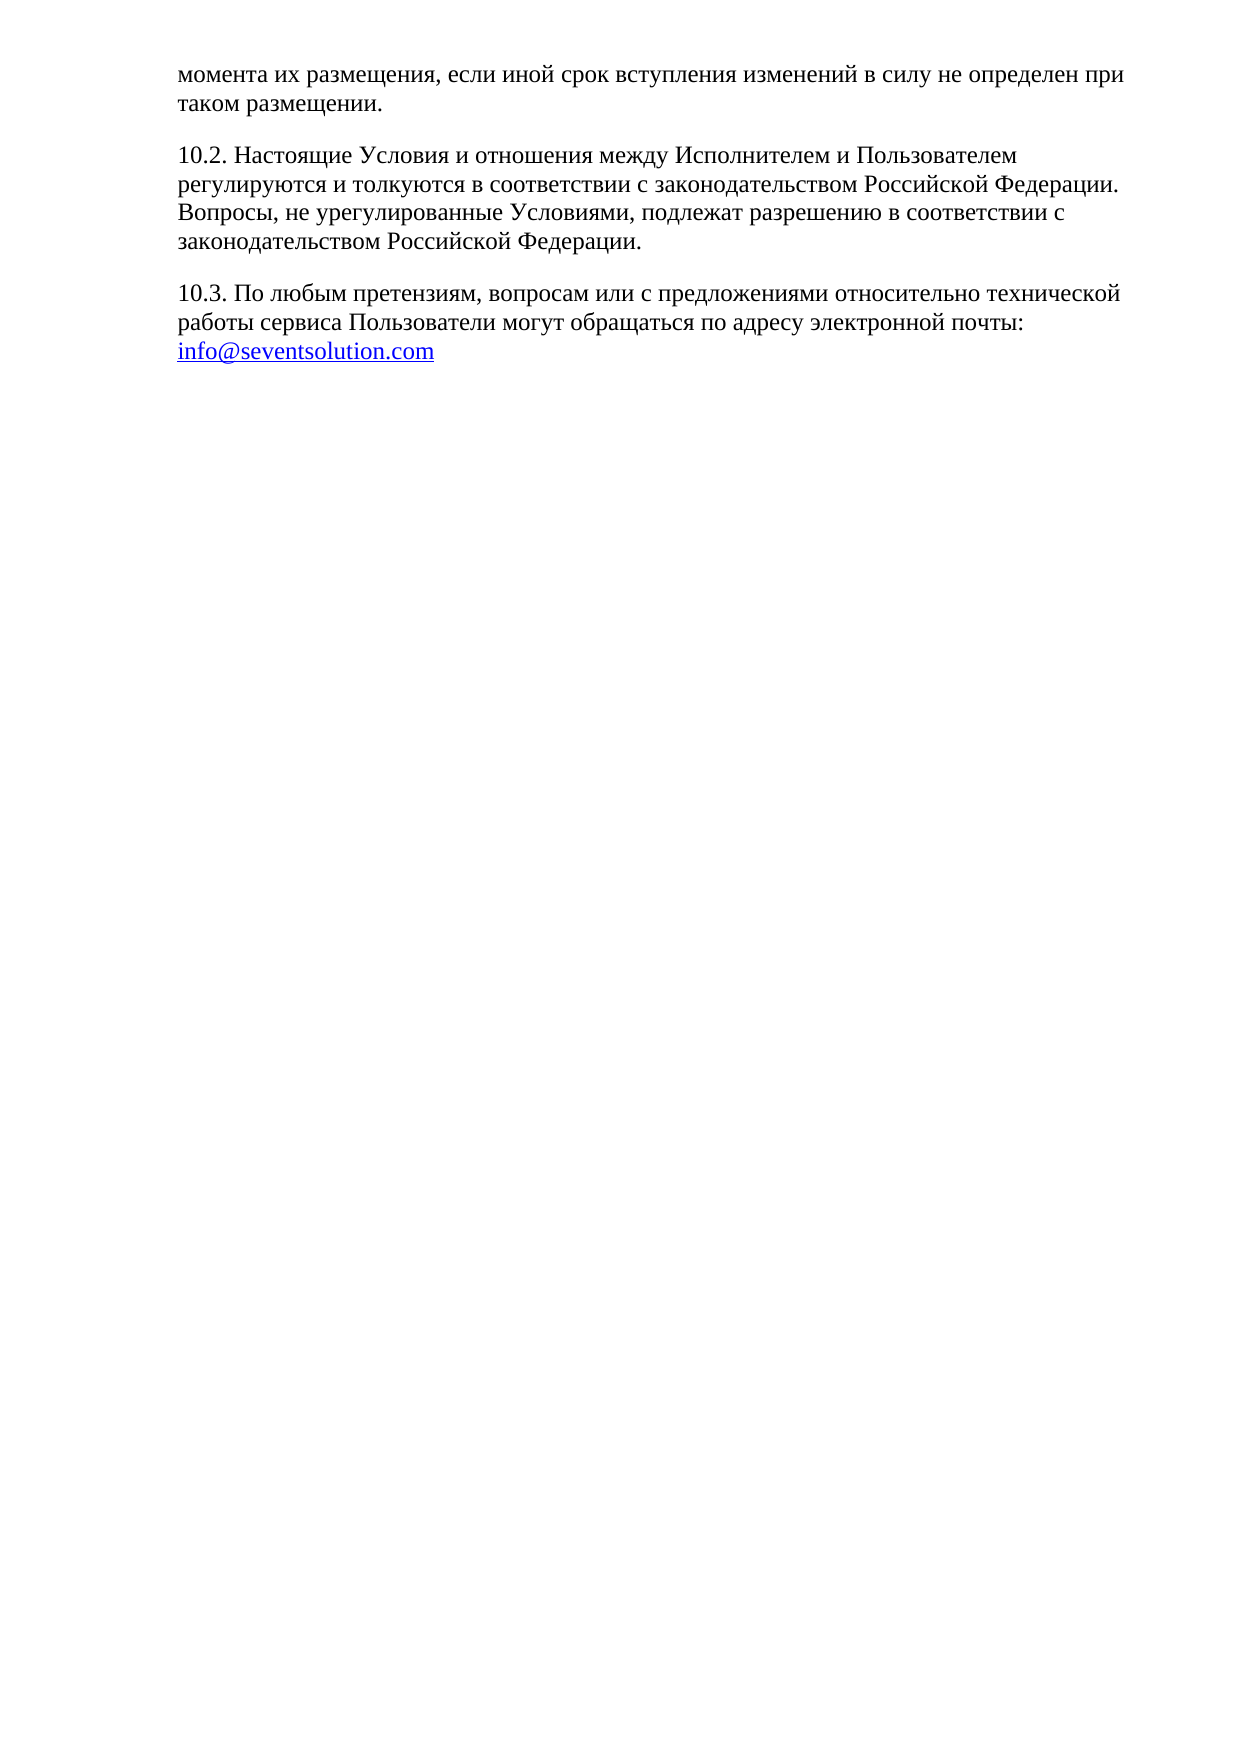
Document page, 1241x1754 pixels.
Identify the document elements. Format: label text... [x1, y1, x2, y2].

text 10.2. Настоящие Условия и отношения между Исполнителем и Пользователем регулируются и толкуются в соответствии с законодательством Российской Федерации. Вопросы, не урегулированные Условиями, подлежат разрешению в соответствии с законодательством Российской Федерации. [177, 140, 1152, 255]
text 10.3. По любым претензиям, вопросам или с предложениями относительно технической работы сервиса Пользователи могут обращаться по адресу электронной почты: info@seventsolution.com [177, 278, 1152, 365]
